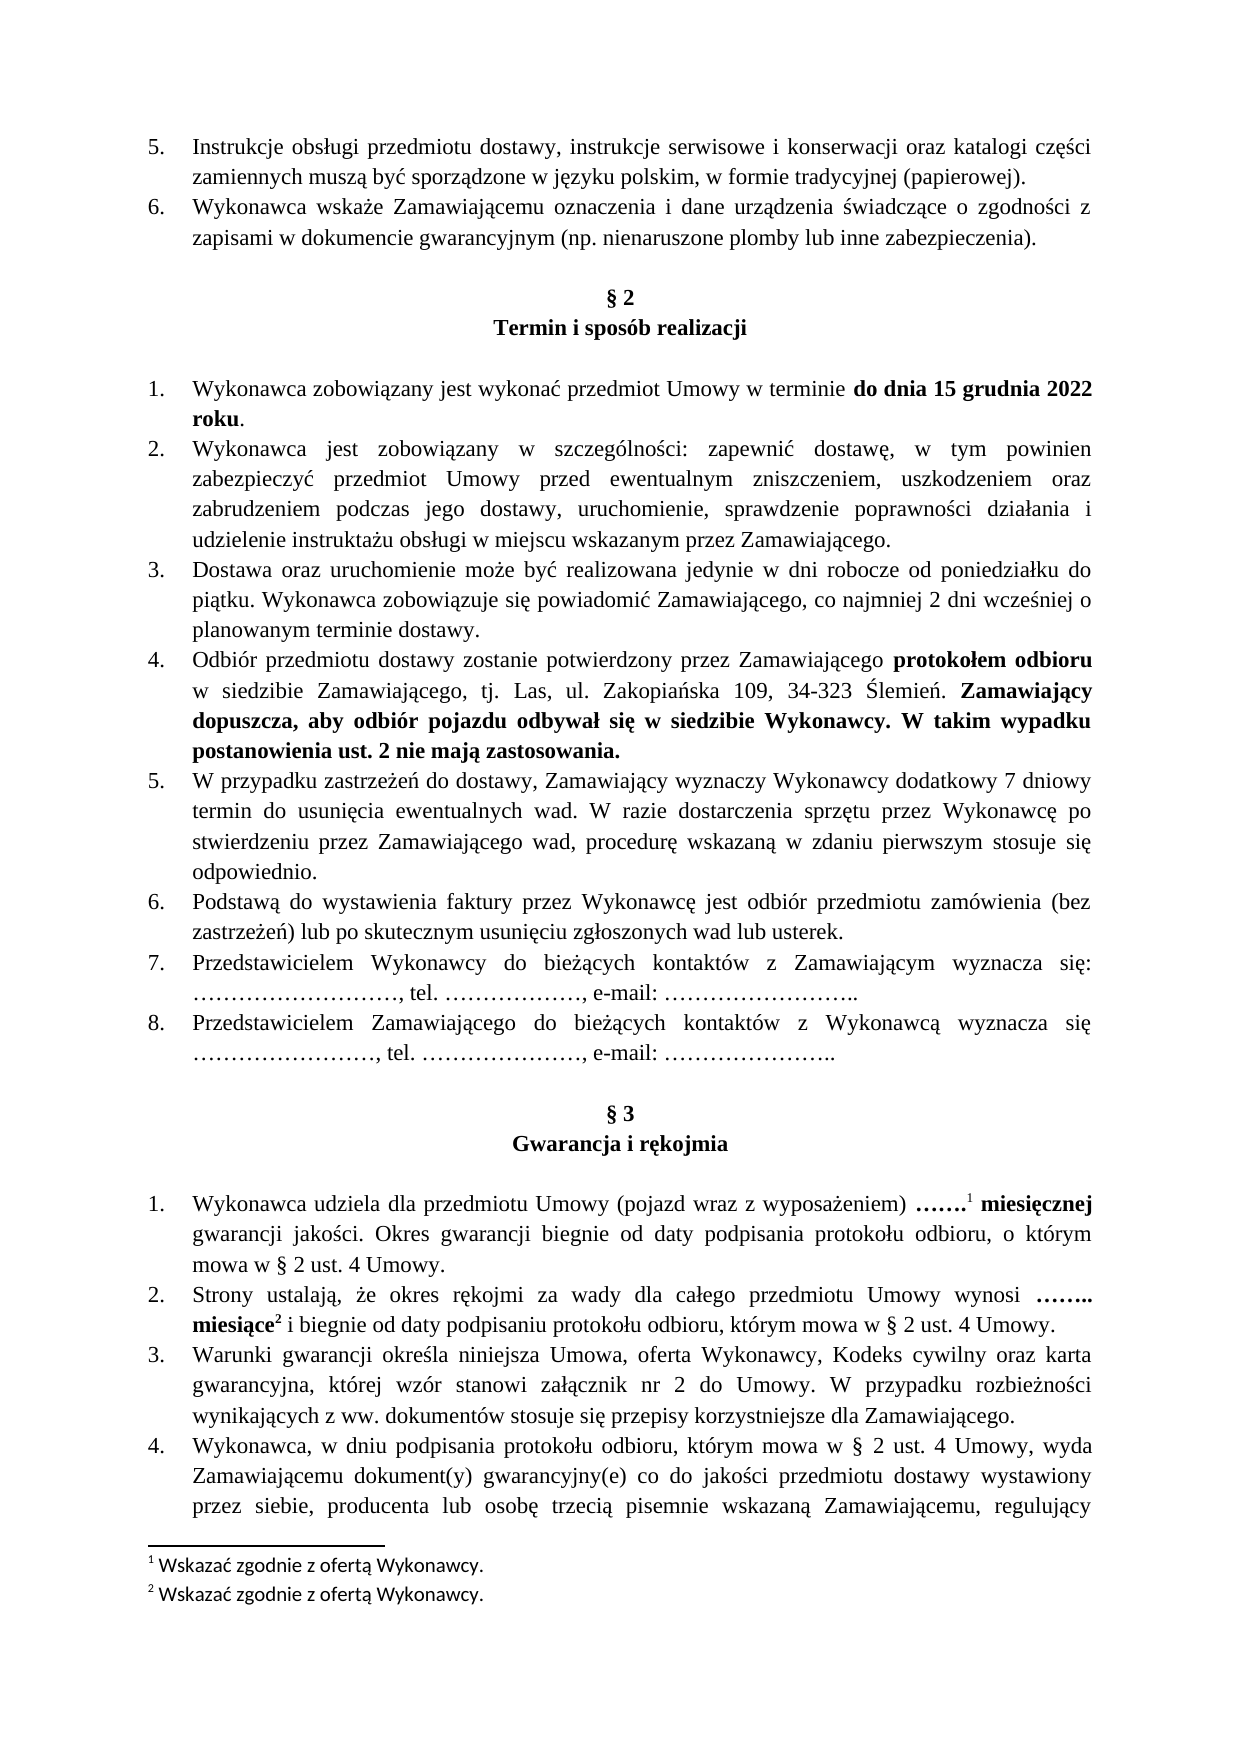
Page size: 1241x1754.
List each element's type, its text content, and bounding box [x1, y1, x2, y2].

list Wykonawca udziela dla przedmiotu Umowy (pojazd wraz z wyposażeniem) ……. miesięcznej gwarancji jakości. Okres gwarancji biegnie od daty podpisania protokołu odbioru, o którym mowa w § 2 ust. 4 Umowy. [148, 1190, 1093, 1277]
list Przedstawicielem Zamawiającego do bieżących kontaktów z Wykonawcą wyznacza się ……………………, tel. …………………, e-mail: ………………….. [148, 1009, 1093, 1066]
list Wykonawca wskaże Zamawiającemu oznaczenia i dane urządzenia świadczące o zgodności z zapisami w dokumencie gwarancyjnym (np. nienaruszone plomby lub inne zabezpieczenia). [148, 193, 1093, 250]
text Gwarancja i rękojmia [148, 1130, 1093, 1156]
list W przypadku zastrzeżeń do dostawy, Zamawiający wyznaczy Wykonawcy dodatkowy 7 dniowy termin do usunięcia ewentualnych wad. W razie dostarczenia sprzętu przez Wykonawcę po stwierdzeniu przez Zamawiającego wad, procedurę wskazaną w zdaniu pierwszym stosuje się odpowiednio. [148, 767, 1093, 884]
list Strony ustalają, że okres rękojmi za wady dla całego przedmiotu Umowy wynosi …….. miesiące i biegnie od daty podpisaniu protokołu odbioru, którym mowa w § 2 ust. 4 Umowy. [148, 1281, 1093, 1337]
list Instrukcje obsługi przedmiotu dostawy, instrukcje serwisowe i konserwacji oraz katalogi części zamiennych muszą być sporządzone w języku polskim, w formie tradycyjnej (papierowej). [148, 133, 1093, 189]
list Podstawą do wystawienia faktury przez Wykonawcę jest odbiór przedmiotu zamówienia (bez zastrzeżeń) lub po skutecznym usunięciu zgłoszonych wad lub usterek. [148, 888, 1093, 945]
list Odbiór przedmiotu dostawy zostanie potwierdzony przez Zamawiającego protokołem odbioru w siedzibie Zamawiającego, tj. Las, ul. Zakopiańska 109, 34-323 Ślemień. Zamawiający dopuszcza, aby odbiór pojazdu odbywał się w siedzibie Wykonawcy. W takim wypadku postanowienia ust. 2 nie mają zastosowania. [148, 646, 1093, 763]
list Dostawa oraz uruchomienie może być realizowana jedynie w dni robocze od poniedziałku do piątku. Wykonawca zobowiązuje się powiadomić Zamawiającego, co najmniej 2 dni wcześniej o planowanym terminie dostawy. [148, 556, 1093, 643]
text Termin i sposób realizacji [148, 314, 1093, 341]
text § 3 [148, 1099, 1093, 1126]
list Wykonawca zobowiązany jest wykonać przedmiot Umowy w terminie do dnia 15 grudnia 2022 roku. [148, 374, 1093, 431]
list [148, 1432, 1093, 1519]
list Warunki gwarancji określa niniejsza Umowa, oferta Wykonawcy, Kodeks cywilny oraz karta gwarancyjna, której wzór stanowi załącznik nr 2 do Umowy. W przypadku rozbieżności wynikających z ww. dokumentów stosuje się przepisy korzystniejsze dla Zamawiającego. [148, 1341, 1093, 1428]
text § 2 [148, 284, 1093, 310]
list Wykonawca jest zobowiązany w szczególności: zapewnić dostawę, w tym powinien zabezpieczyć przedmiot Umowy przed ewentualnym zniszczeniem, uszkodzeniem oraz zabrudzeniem podczas jego dostawy, uruchomienie, sprawdzenie poprawności działania i udzielenie instruktażu obsługi w miejscu wskazanym przez Zamawiającego. [148, 435, 1093, 552]
list Przedstawicielem Wykonawcy do bieżących kontaktów z Zamawiającym wyznacza się: ………………………, tel. ………………, e-mail: …………………….. [148, 948, 1093, 1005]
